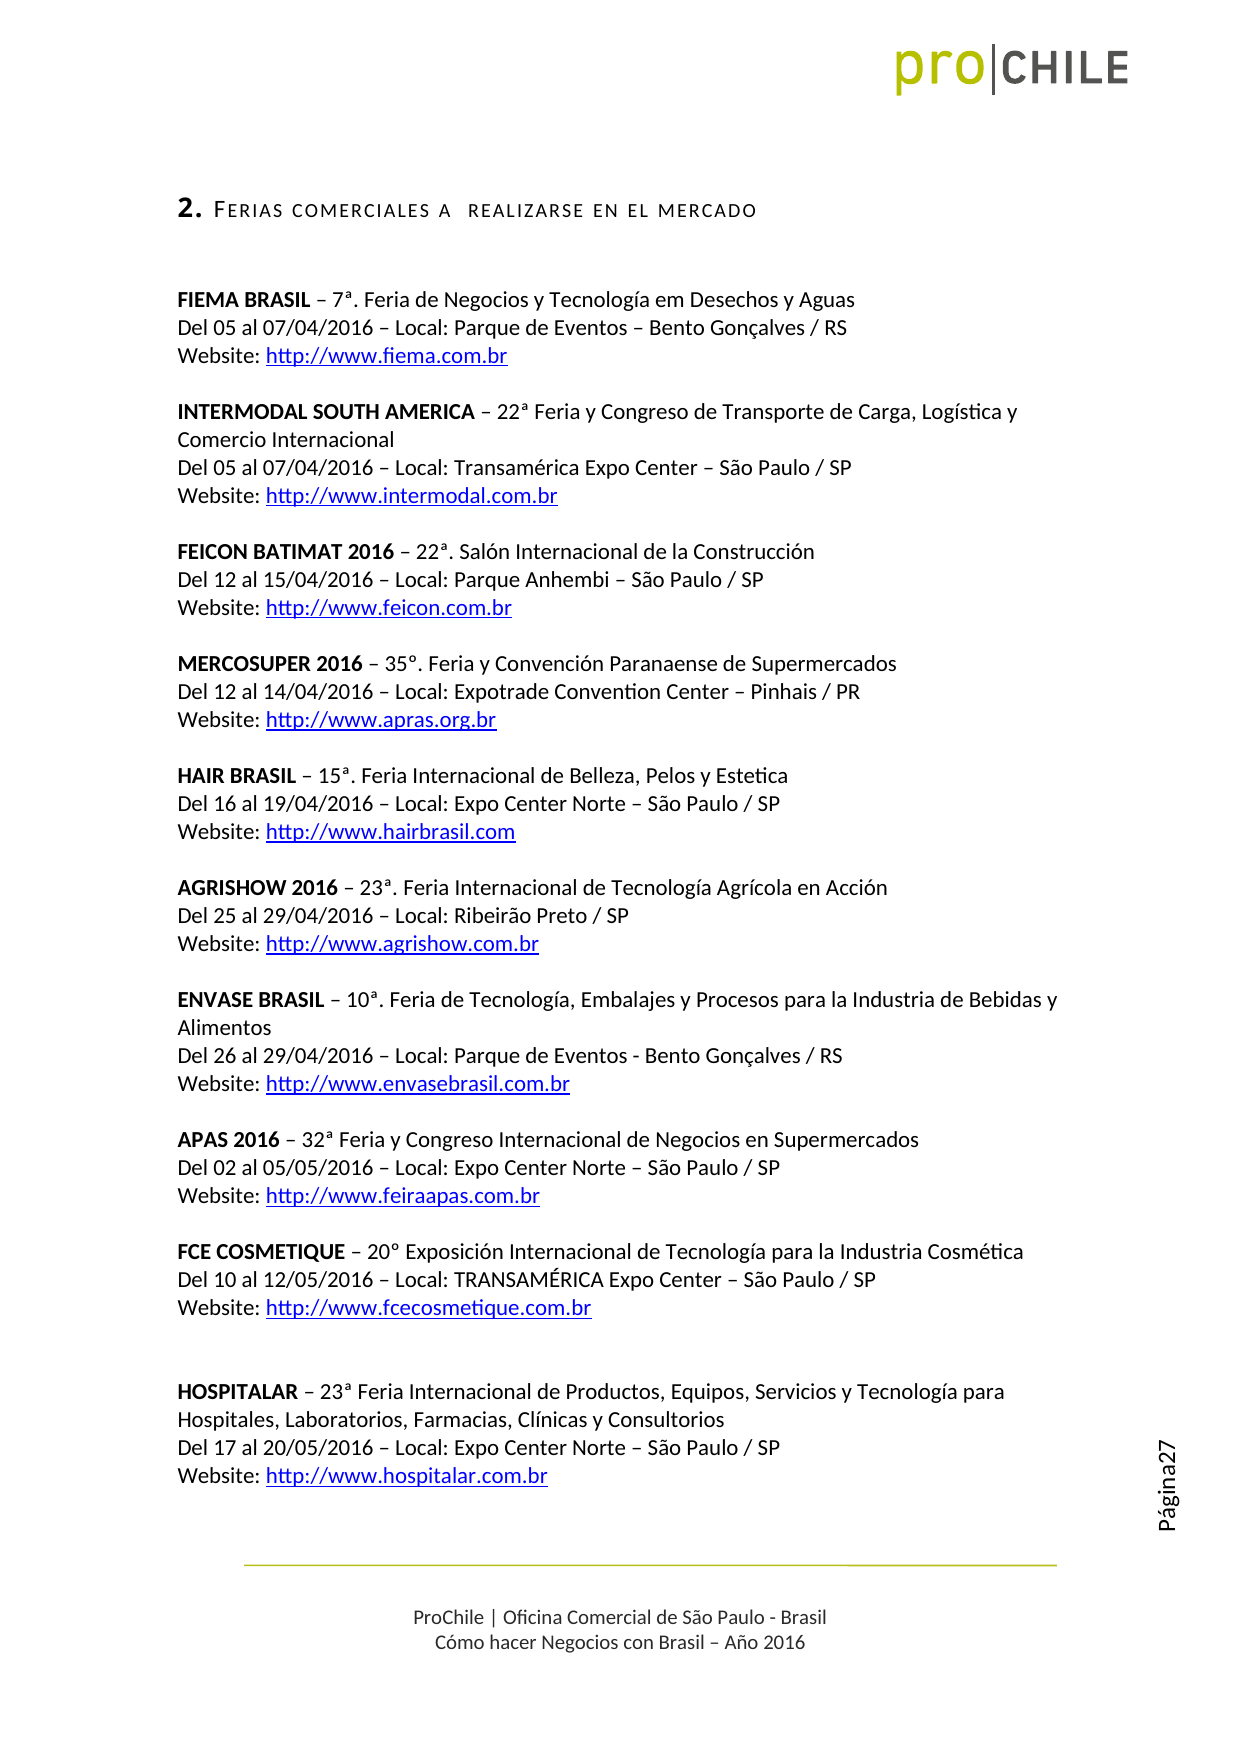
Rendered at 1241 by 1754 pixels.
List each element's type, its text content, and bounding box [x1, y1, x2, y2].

text Del 16 al 19/04/2016 – Local: Expo Center Norte – São Paulo / SP [177, 789, 1063, 817]
text Website: http://www.intermodal.com.br [177, 481, 1063, 509]
text Website: http://www.fcecosmetique.com.br [177, 1293, 1063, 1321]
text FCE COSMETIQUE – 20º Exposición Internacional de Tecnología para la Industria Cosmética [177, 1237, 1063, 1265]
text Del 05 al 07/04/2016 – Local: Transamérica Expo Center – São Paulo / SP [177, 453, 1063, 481]
text Del 25 al 29/04/2016 – Local: Ribeirão Preto / SP [177, 901, 1063, 929]
text Website: http://www.envasebrasil.com.br [177, 1069, 1063, 1097]
text Del 10 al 12/05/2016 – Local: TRANSAMÉRICA Expo Center – São Paulo / SP [177, 1265, 1063, 1293]
text Website: http://www.feicon.com.br [177, 593, 1063, 621]
text Website: http://www.apras.org.br [177, 705, 1063, 733]
text Del 17 al 20/05/2016 – Local: Expo Center Norte – São Paulo / SP [177, 1433, 1063, 1462]
text HOSPITALAR – 23ª Feria Internacional de Productos, Equipos, Servicios y Tecnología para Hospitales, Laboratorios, Farmacias, Clínicas y Consultorios [177, 1377, 1063, 1433]
text APAS 2016 – 32ª Feria y Congreso Internacional de Negocios en Supermercados [177, 1125, 1063, 1153]
text FEICON BATIMAT 2016 – 22ª. Salón Internacional de la Construcción [177, 537, 1063, 565]
text INTERMODAL SOUTH AMERICA – 22ª Feria y Congreso de Transporte de Carga, Logística y Comercio Internacional [177, 397, 1063, 453]
text Del 05 al 07/04/2016 – Local: Parque de Eventos – Bento Gonçalves / RS [177, 313, 1063, 341]
text Website: http://www.hospitalar.com.br [177, 1462, 1063, 1489]
text ENVASE BRASIL – 10ª. Feria de Tecnología, Embalajes y Procesos para la Industria de Bebidas y Alimentos [177, 985, 1063, 1041]
text Del 26 al 29/04/2016 – Local: Parque de Eventos - Bento Gonçalves / RS [177, 1041, 1063, 1069]
text MERCOSUPER 2016 – 35º. Feria y Convención Paranaense de Supermercados [177, 649, 1063, 677]
text Website: http://www.fiema.com.br [177, 341, 1063, 369]
text HAIR BRASIL – 15ª. Feria Internacional de Belleza, Pelos y Estetica [177, 761, 1063, 789]
text AGRISHOW 2016 – 23ª. Feria Internacional de Tecnología Agrícola en Acción [177, 873, 1063, 901]
text Website: http://www.feiraapas.com.br [177, 1181, 1063, 1209]
text FIEMA BRASIL – 7ª. Feria de Negocios y Tecnología em Desechos y Aguas [177, 285, 1063, 313]
text Del 12 al 14/04/2016 – Local: Expotrade Convention Center – Pinhais / PR [177, 677, 1063, 705]
text Del 02 al 05/05/2016 – Local: Expo Center Norte – São Paulo / SP [177, 1153, 1063, 1181]
text Website: http://www.agrishow.com.br [177, 929, 1063, 957]
subtitle Ferias comerciales a realizarse en el mercado [177, 188, 1063, 225]
text Website: http://www.hairbrasil.com [177, 817, 1063, 845]
text Del 12 al 15/04/2016 – Local: Parque Anhembi – São Paulo / SP [177, 565, 1063, 593]
